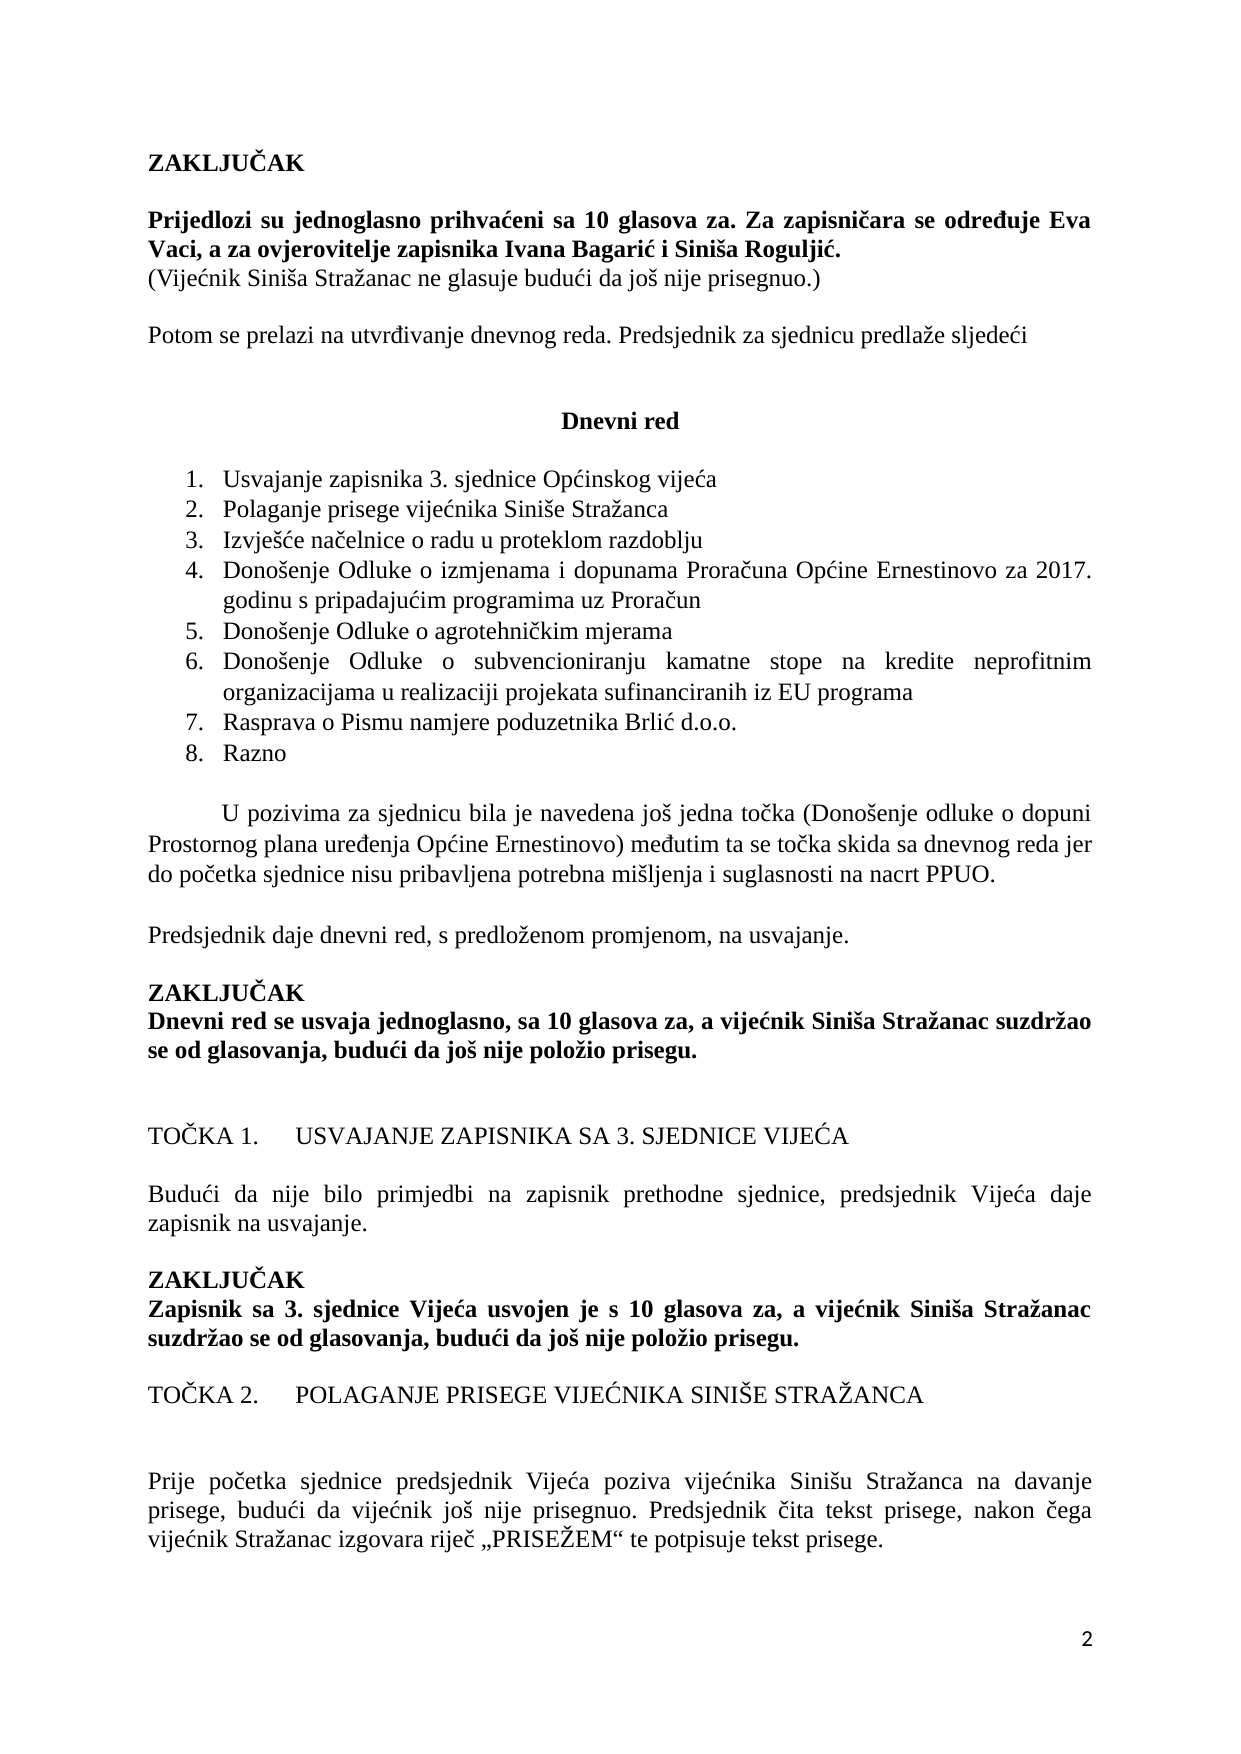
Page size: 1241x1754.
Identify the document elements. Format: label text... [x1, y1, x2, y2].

list Donošenje Odluke o subvencioniranju kamatne stope na kredite neprofitnim organizacijama u realizaciji projekata sufinanciranih iz EU programa [185, 646, 1093, 706]
text Budući da nije bilo primjedbi na zapisnik prethodne sjednice, predsjednik Vijeća daje zapisnik na usvajanje. [148, 1179, 1093, 1236]
list Polaganje prisege vijećnika Siniše Stražanca [185, 494, 1093, 523]
text TOČKA 1. USVAJANJE ZAPISNIKA SA 3. SJEDNICE VIJEĆA [148, 1121, 1093, 1150]
text ZAKLJUČAK [148, 978, 1093, 1006]
text U pozivima za sjednicu bila je navedena još jedna točka (Donošenje odluke o dopuni Prostornog plana uređenja Općine Ernestinovo) međutim ta se točka skida sa dnevnog reda jer do početka sjednice nisu pribavljena potrebna mišljenja i suglasnosti na nacrt PPUO. [148, 798, 1093, 888]
text Dnevni red [148, 406, 1093, 435]
text Dnevni red se usvaja jednoglasno, sa 10 glasova za, a vijećnik Siniša Stražanac suzdržao se od glasovanja, budući da još nije položio prisegu. [148, 1006, 1093, 1064]
list Donošenje Odluke o agrotehničkim mjerama [185, 616, 1093, 645]
list Rasprava o Pismu namjere poduzetnika Brlić d.o.o. [185, 707, 1093, 736]
text Prije početka sjednice predsjednik Vijeća poziva vijećnika Sinišu Stražanca na davanje prisege, budući da vijećnik još nije prisegnuo. Predsjednik čita tekst prisege, nakon čega vijećnik Stražanac izgovara riječ „PRISEŽEM“ te potpisuje tekst prisege. [148, 1466, 1093, 1553]
text Potom se prelazi na utvrđivanje dnevnog reda. Predsjednik za sjednicu predlaže sljedeći [148, 320, 1093, 349]
text Prijedlozi su jednoglasno prihvaćeni sa 10 glasova za. Za zapisničara se određuje Eva Vaci, a za ovjerovitelje zapisnika Ivana Bagarić i Siniša Roguljić. [148, 205, 1093, 263]
text TOČKA 2. POLAGANJE PRISEGE VIJEĆNIKA SINIŠE STRAŽANCA [148, 1380, 1093, 1409]
text ZAKLJUČAK [148, 148, 1093, 176]
text Zapisnik sa 3. sjednice Vijeća usvojen je s 10 glasova za, a vijećnik Siniša Stražanac suzdržao se od glasovanja, budući da još nije položio prisegu. [148, 1294, 1093, 1351]
text (Vijećnik Siniša Stražanac ne glasuje budući da još nije prisegnuo.) [148, 263, 1093, 291]
list Razno [185, 738, 1093, 766]
list Izvješće načelnice o radu u proteklom razdoblju [185, 525, 1093, 553]
list Usvajanje zapisnika 3. sjednice Općinskog vijeća [185, 464, 1093, 493]
text Predsjednik daje dnevni red, s predloženom promjenom, na usvajanje. [148, 920, 1093, 949]
list Donošenje Odluke o izmjenama i dopunama Proračuna Općine Ernestinovo za 2017. godinu s pripadajućim programima uz Proračun [185, 555, 1093, 614]
text ZAKLJUČAK [148, 1265, 1093, 1294]
